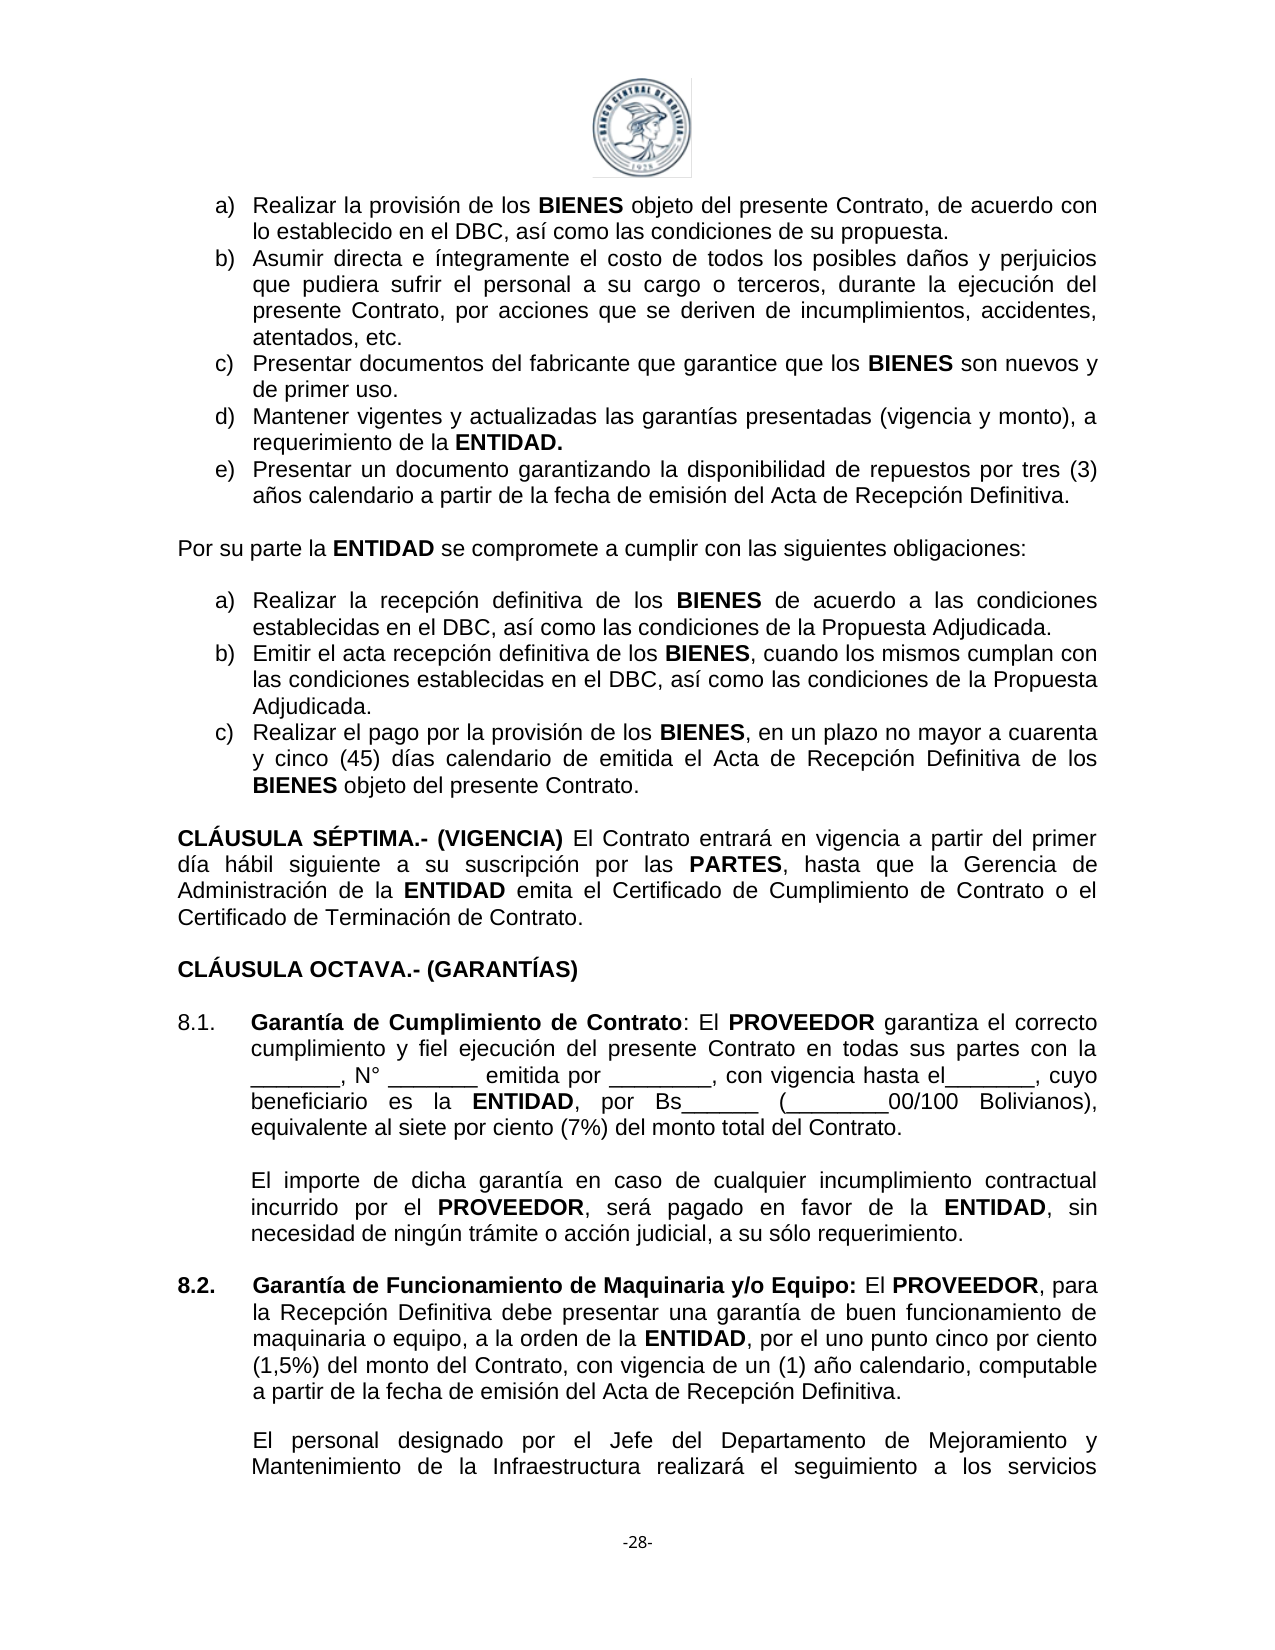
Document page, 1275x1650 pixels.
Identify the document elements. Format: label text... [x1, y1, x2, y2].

text Por su parte la ENTIDAD se compromete a cumplir con las siguientes obligaciones: [177, 534, 1098, 561]
text CLÁUSULA OCTAVA.- (GARANTÍAS) [177, 956, 1098, 983]
list Realizar la provisión de los BIENES objeto del presente Contrato, de acuerdo con lo establecido en el DBC, así como las condiciones de su propuesta. [215, 192, 1098, 245]
picture [592, 78, 693, 179]
list Realizar la recepción definitiva de los BIENES de acuerdo a las condiciones establecidas en el DBC, así como las condiciones de la Propuesta Adjudicada. [215, 587, 1098, 640]
text 8.1. Garantía de Cumplimiento de Contrato: El PROVEEDOR garantiza el correcto cumplimiento y fiel ejecución del presente Contrato en todas sus partes con la _______, N° _______ emitida por ________, con vigencia hasta el_______, cuyo beneficiario es la ENTIDAD, por Bs______ (________00/100 Bolivianos), equivalente al siete por ciento (7%) del monto total del Contrato. [177, 1009, 1098, 1141]
text El importe de dicha garantía en caso de cualquier incumplimiento contractual incurrido por el PROVEEDOR, será pagado en favor de la ENTIDAD, sin necesidad de ningún trámite o acción judicial, a su sólo requerimiento. [251, 1167, 1098, 1246]
list Emitir el acta recepción definitiva de los BIENES, cuando los mismos cumplan con las condiciones establecidas en el DBC, así como las condiciones de la Propuesta Adjudicada. [215, 640, 1098, 719]
list Mantener vigentes y actualizadas las garantías presentadas (vigencia y monto), a requerimiento de la ENTIDAD. [215, 403, 1098, 456]
list Presentar un documento garantizando la disponibilidad de repuestos por tres (3) años calendario a partir de la fecha de emisión del Acta de Recepción Definitiva. [215, 456, 1098, 508]
list Garantía de Funcionamiento de Maquinaria y/o Equipo: El PROVEEDOR, para la Recepción Definitiva debe presentar una garantía de buen funcionamiento de maquinaria o equipo, a la orden de la ENTIDAD, por el uno punto cinco por ciento (1,5%) del monto del Contrato, con vigencia de un (1) año calendario, computable a partir de la fecha de emisión del Acta de Recepción Definitiva. [177, 1272, 1098, 1404]
list Presentar documentos del fabricante que garantice que los BIENES son nuevos y de primer uso. [215, 350, 1098, 403]
text CLÁUSULA SÉPTIMA.- (VIGENCIA) El Contrato entrará en vigencia a partir del primer día hábil siguiente a su suscripción por las PARTES, hasta que la Gerencia de Administración de la ENTIDAD emita el Certificado de Cumplimiento de Contrato o el Certificado de Terminación de Contrato. [177, 824, 1098, 930]
list Realizar el pago por la provisión de los BIENES, en un plazo no mayor a cuarenta y cinco (45) días calendario de emitida el Acta de Recepción Definitiva de los BIENES objeto del presente Contrato. [215, 719, 1098, 798]
list Asumir directa e íntegramente el costo de todos los posibles daños y perjuicios que pudiera sufrir el personal a su cargo o terceros, durante la ejecución del presente Contrato, por acciones que se deriven de incumplimientos, accidentes, atentados, etc. [215, 245, 1098, 350]
